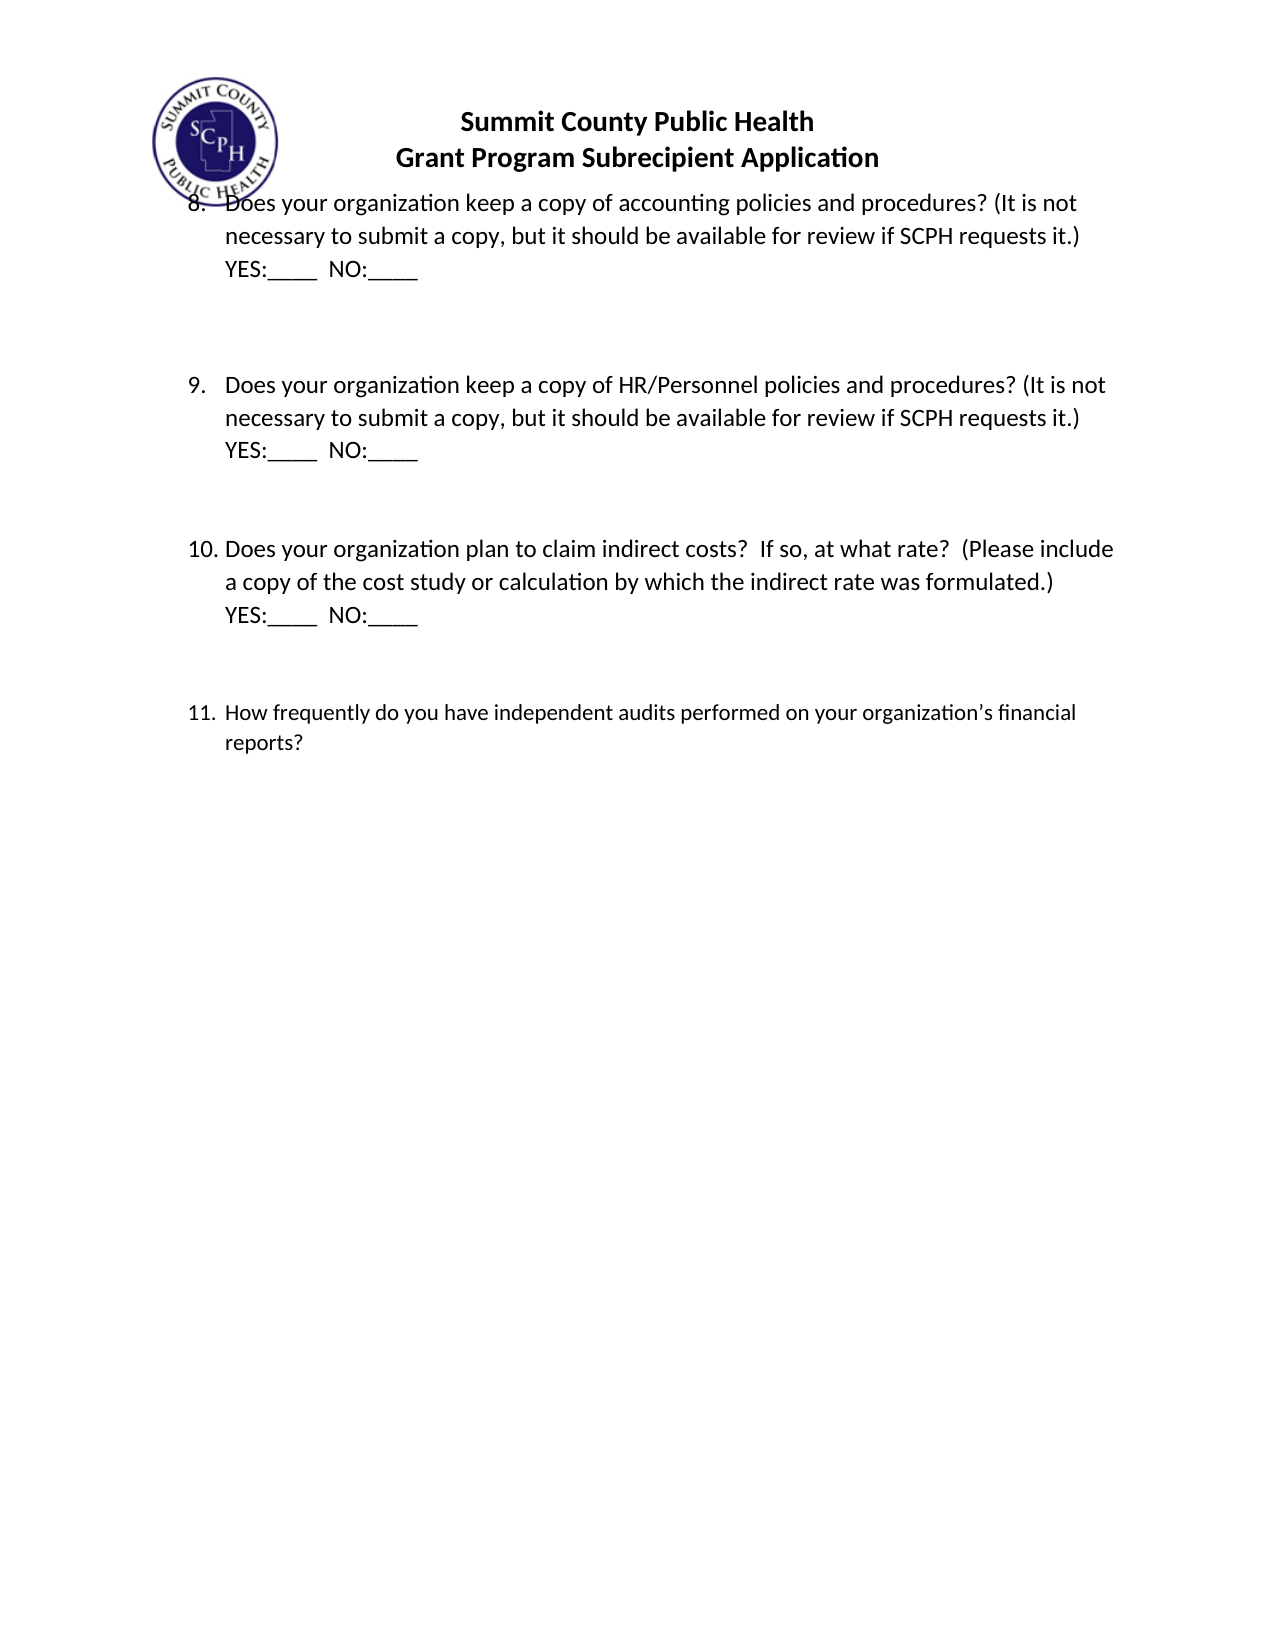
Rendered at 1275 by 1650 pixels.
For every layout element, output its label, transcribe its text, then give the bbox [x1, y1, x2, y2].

list YES:____ NO:____ [225, 599, 1125, 630]
list YES:____ NO:____ [225, 434, 1125, 465]
list Does your organization keep a copy of HR/Personnel policies and procedures? (It is not necessary to submit a copy, but it should be available for review if SCPH requests it.) [187, 369, 1125, 432]
list How frequently do you have independent audits performed on your organization’s financial reports? [187, 698, 1125, 756]
list YES:____ NO:____ [225, 253, 1125, 284]
picture [150, 75, 283, 209]
list Does your organization plan to claim indirect costs? If so, at what rate? (Please include a copy of the cost study or calculation by which the indirect rate was formulated.) [187, 533, 1125, 597]
list Does your organization keep a copy of accounting policies and procedures? (It is not necessary to submit a copy, but it should be available for review if SCPH requests it.) [187, 187, 1125, 251]
